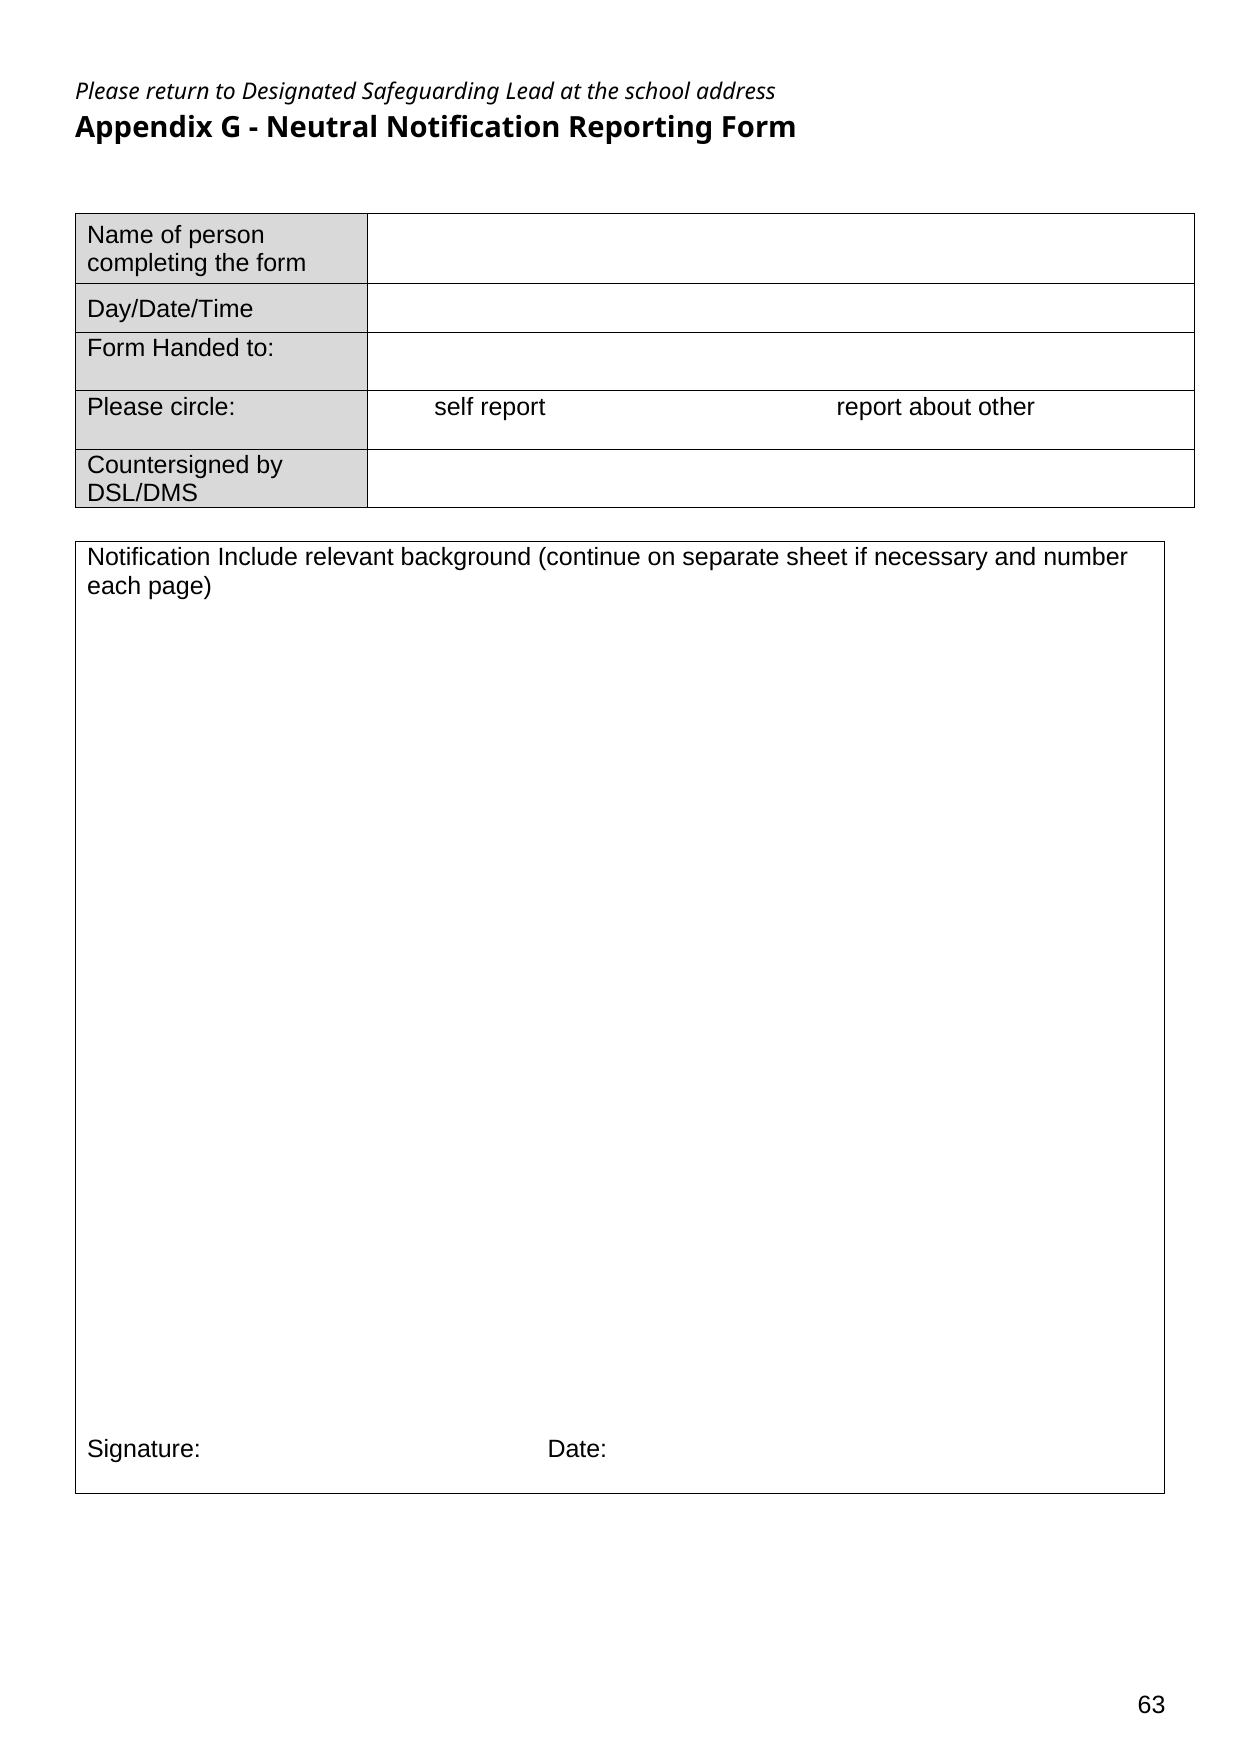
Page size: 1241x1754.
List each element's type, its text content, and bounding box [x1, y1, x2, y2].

table_header Name of person completing the form [76, 214, 367, 283]
table_cell Day/Date/Time [76, 284, 367, 332]
table_cell Countersigned by DSL/DMS [76, 450, 367, 507]
table_header Notification Include relevant background (continue on separate sheet if necessary and number each page) Signature: Date: [76, 542, 1164, 1493]
text Appendix G - Neutral Notification Reporting Form [75, 106, 1165, 146]
table_cell Form Handed to: [76, 333, 367, 390]
table_cell [368, 333, 1194, 390]
table_header [368, 214, 1194, 283]
table_cell [368, 450, 1194, 507]
table_cell [368, 284, 1194, 332]
text Please return to Designated Safeguarding Lead at the school address [75, 75, 1165, 106]
table_cell Please circle: [76, 391, 367, 449]
table_cell self report report about other [368, 391, 1194, 449]
